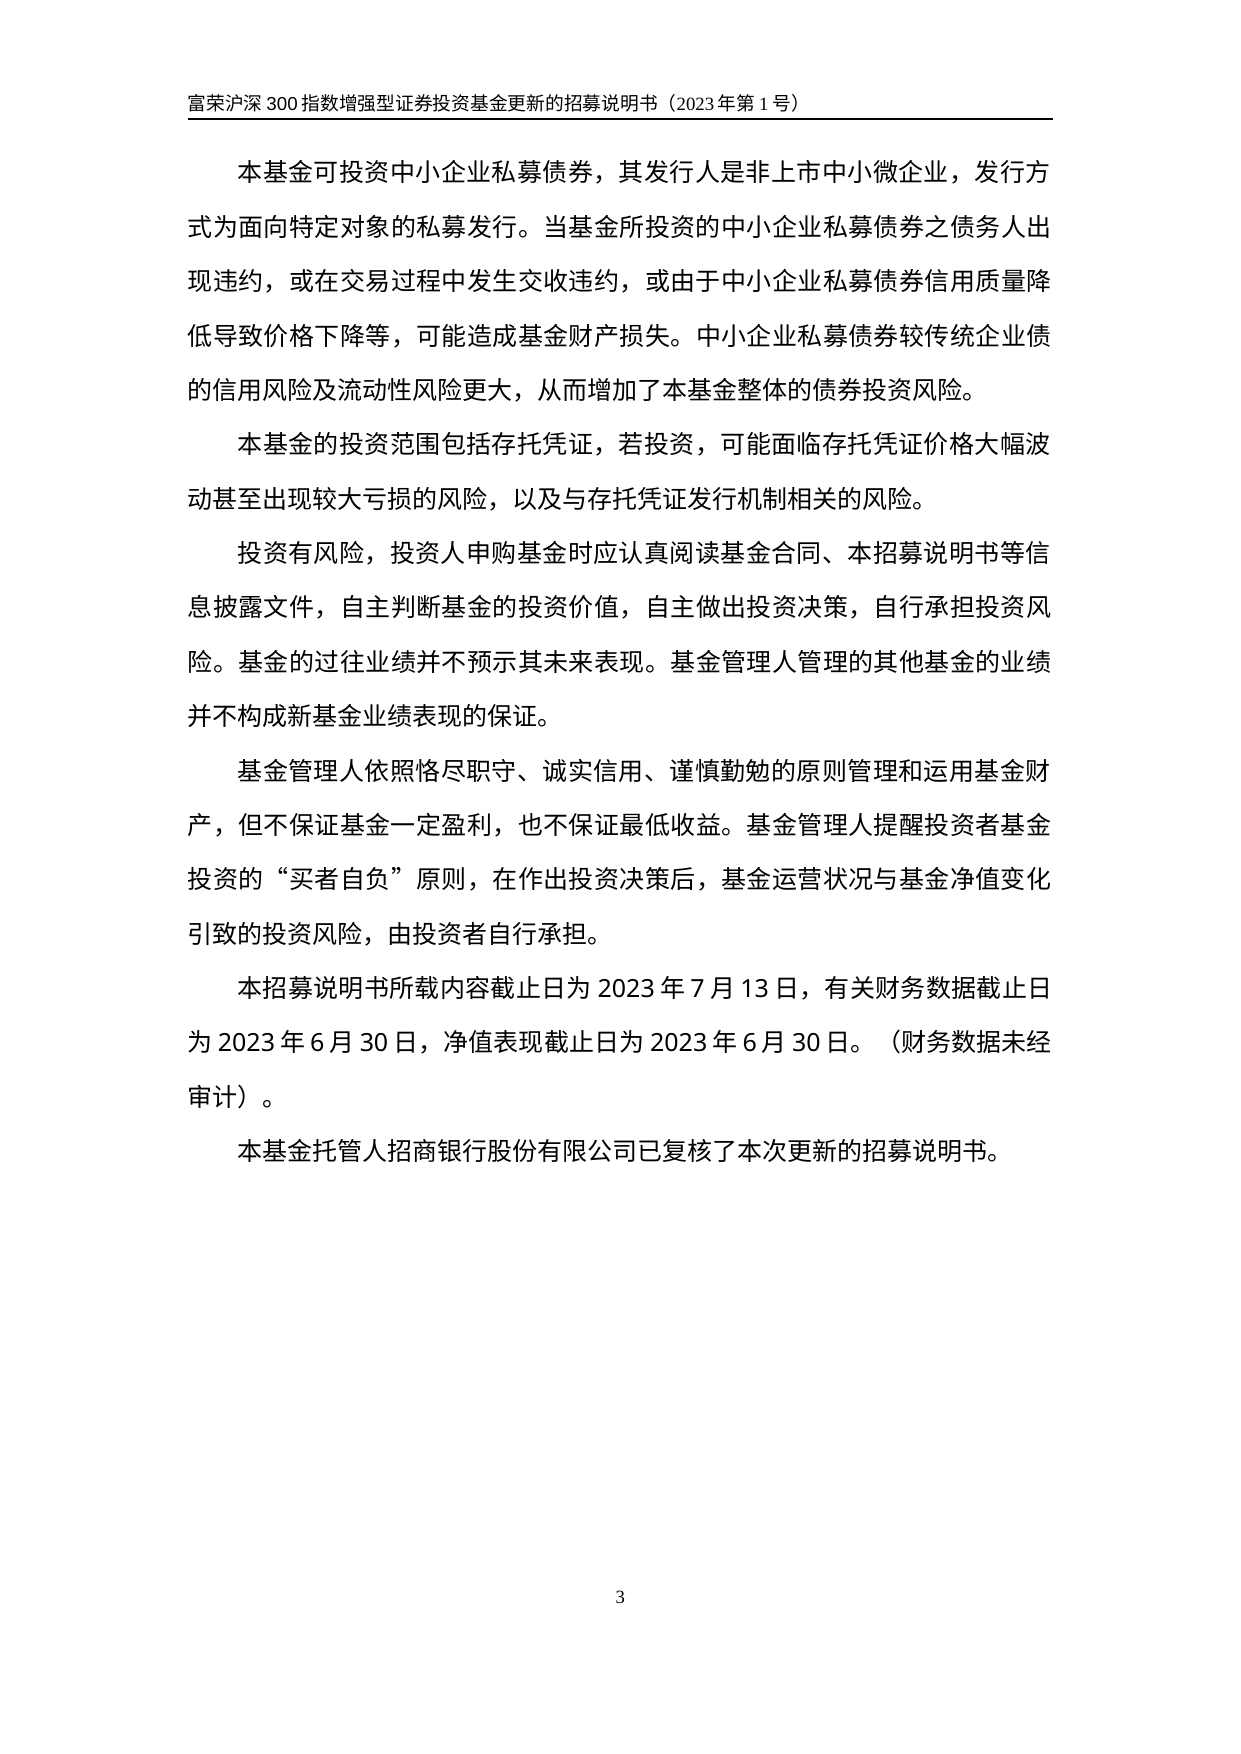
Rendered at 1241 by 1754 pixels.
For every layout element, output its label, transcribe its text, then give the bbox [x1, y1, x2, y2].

text 本基金托管人招商银行股份有限公司已复核了本次更新的招募说明书。 [187, 1132, 1053, 1168]
text 本基金的投资范围包括存托凭证，若投资，可能面临存托凭证价格大幅波动甚至出现较大亏损的风险，以及与存托凭证发行机制相关的风险。 [187, 425, 1053, 515]
text 基金管理人依照恪尽职守、诚实信用、谨慎勤勉的原则管理和运用基金财产，但不保证基金一定盈利，也不保证最低收益。基金管理人提醒投资者基金投资的“买者自负”原则，在作出投资决策后，基金运营状况与基金净值变化引致的投资风险，由投资者自行承担。 [187, 751, 1053, 950]
text 本基金可投资中小企业私募债券，其发行人是非上市中小微企业，发行方式为面向特定对象的私募发行。当基金所投资的中小企业私募债券之债务人出现违约，或在交易过程中发生交收违约，或由于中小企业私募债券信用质量降低导致价格下降等，可能造成基金财产损失。中小企业私募债券较传统企业债的信用风险及流动性风险更大，从而增加了本基金整体的债券投资风险。 [187, 153, 1053, 407]
text 投资有风险，投资人申购基金时应认真阅读基金合同、本招募说明书等信息披露文件，自主判断基金的投资价值，自主做出投资决策，自行承担投资风险。基金的过往业绩并不预示其未来表现。基金管理人管理的其他基金的业绩并不构成新基金业绩表现的保证。 [187, 533, 1053, 733]
text 本招募说明书所载内容截止日为2023年7月13日，有关财务数据截止日为2023年6月30日，净值表现截止日为2023年6月30日。（财务数据未经审计）。 [187, 968, 1053, 1113]
